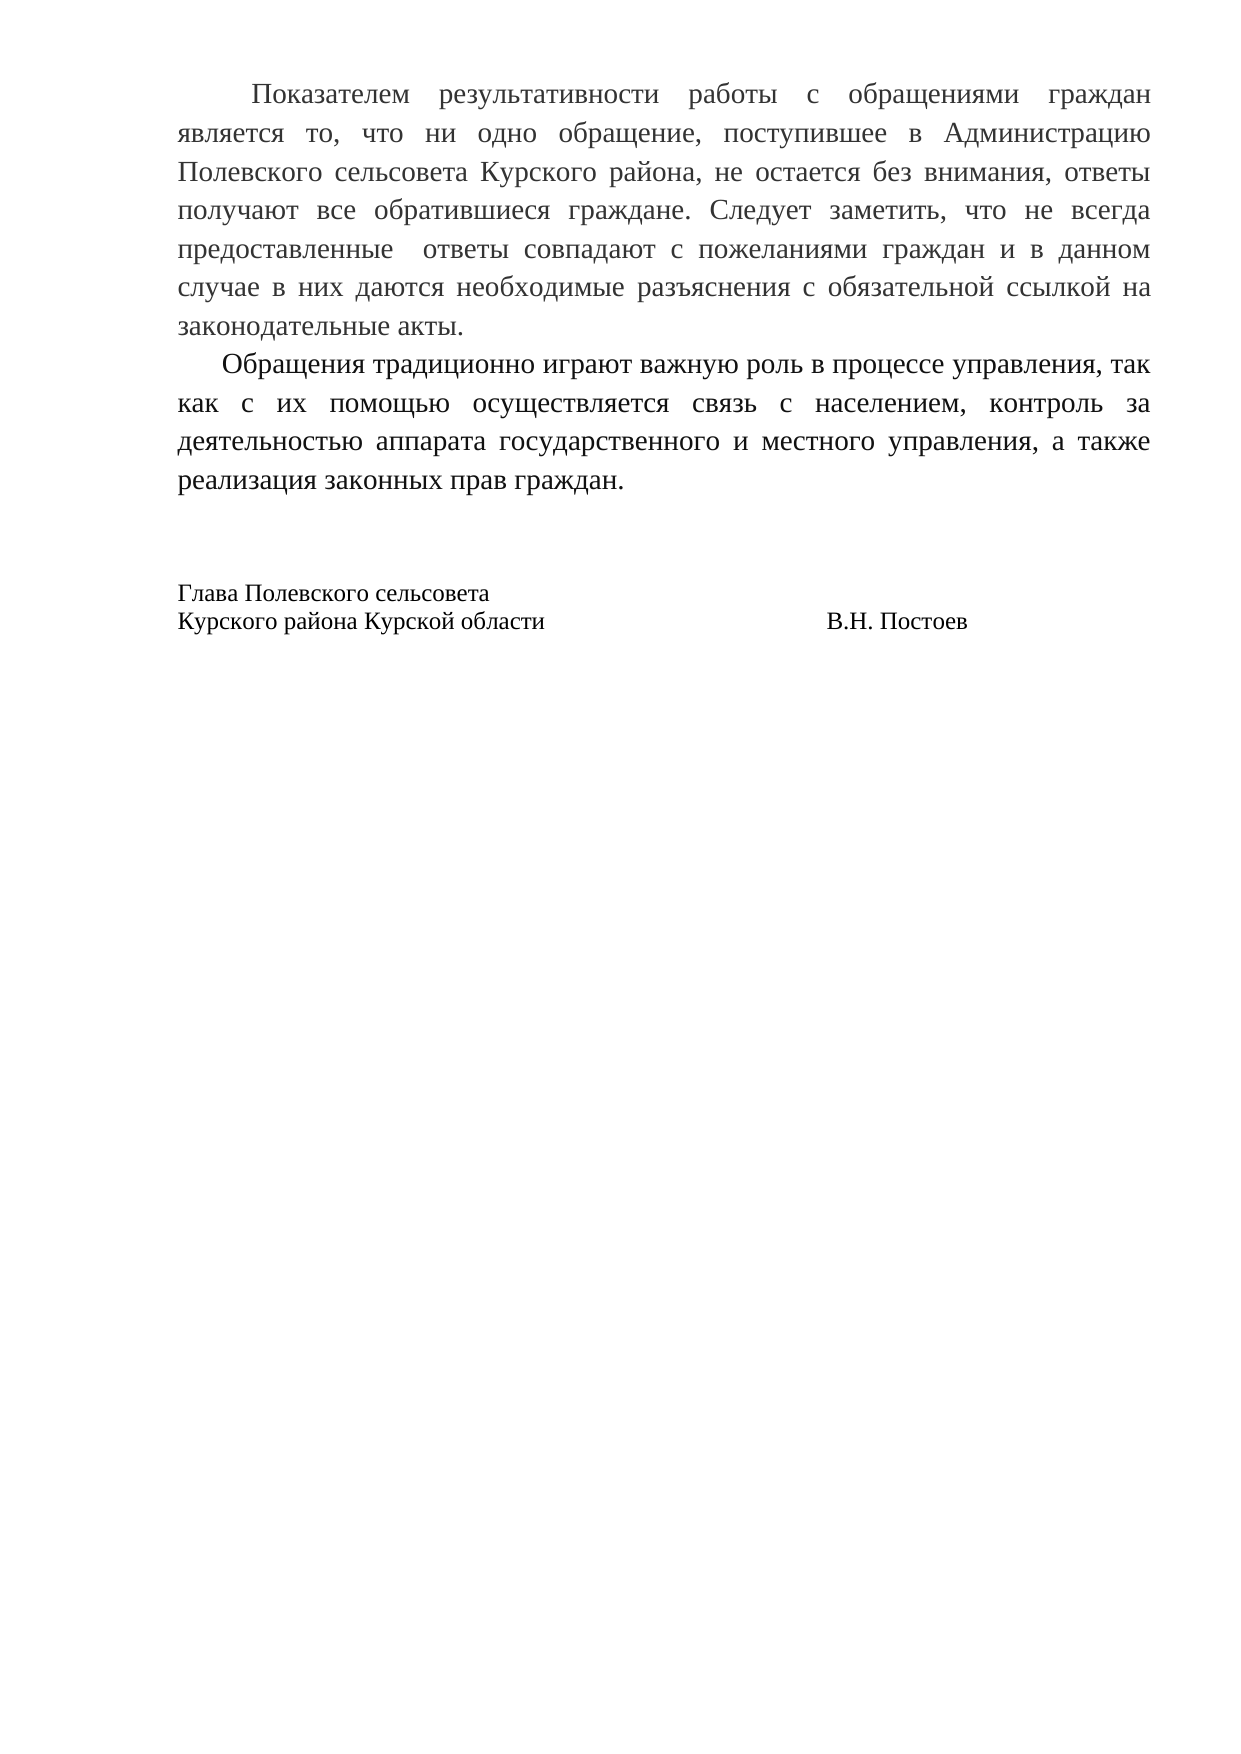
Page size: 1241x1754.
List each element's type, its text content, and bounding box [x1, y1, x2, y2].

text Обращения традиционно играют важную роль в процессе управления, так как с их помощью осуществляется связь с населением, контроль за деятельностью аппарата государственного и местного управления, а также реализация законных прав граждан. [177, 346, 1152, 385]
text Обращения традиционно играют важную роль в процессе управления, так как с их помощью осуществляется связь с населением, контроль за деятельностью аппарата государственного и местного управления, а также реализация законных прав граждан. [177, 457, 1152, 496]
text Глава Полевского сельсовета [177, 578, 1152, 606]
text Показателем результативности работы с обращениями граждан является то, что ни одно обращение, поступившее в Администрацию Полевского сельсовета Курского района, не остается без внимания, ответы получают все обратившиеся граждане. Следует заметить, что не всегда предоставленные ответы совпадают с пожеланиями граждан и в данном случае в них даются необходимые разъяснения с обязательной ссылкой на законодательные акты. [177, 77, 1152, 341]
text Курского района Курской области В.Н. Постоев [177, 606, 1152, 635]
